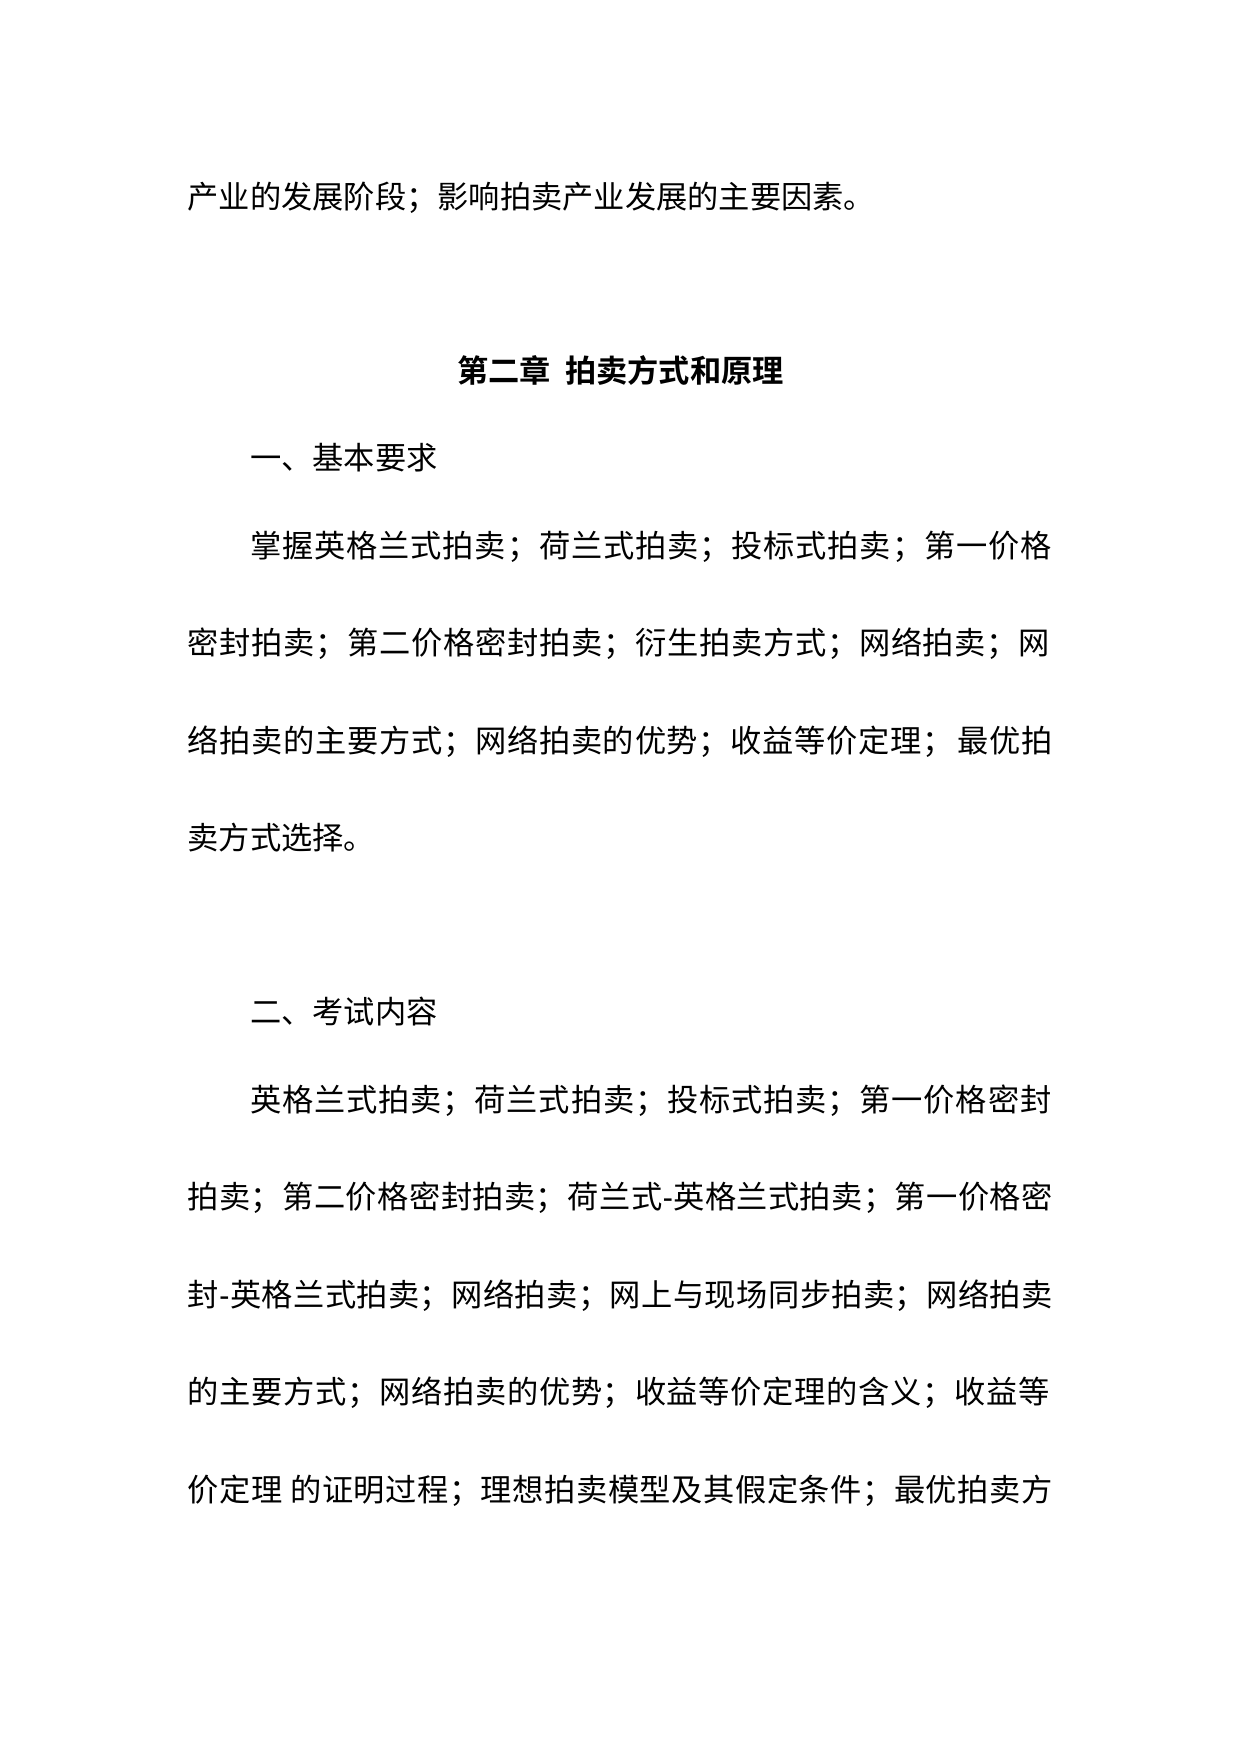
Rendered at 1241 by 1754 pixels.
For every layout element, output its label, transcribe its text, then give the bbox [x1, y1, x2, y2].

text 第二章 拍卖方式和原理 [187, 336, 1053, 401]
text 一、基本要求 [187, 423, 1053, 488]
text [187, 1065, 1053, 1520]
text 二、考试内容 [187, 977, 1053, 1042]
text 掌握英格兰式拍卖；荷兰式拍卖；投标式拍卖；第一价格密封拍卖；第二价格密封拍卖；衍生拍卖方式；网络拍卖；网络拍卖的主要方式；网络拍卖的优势；收益等价定理；最优拍卖方式选择。 [187, 511, 1053, 868]
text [187, 162, 1053, 227]
